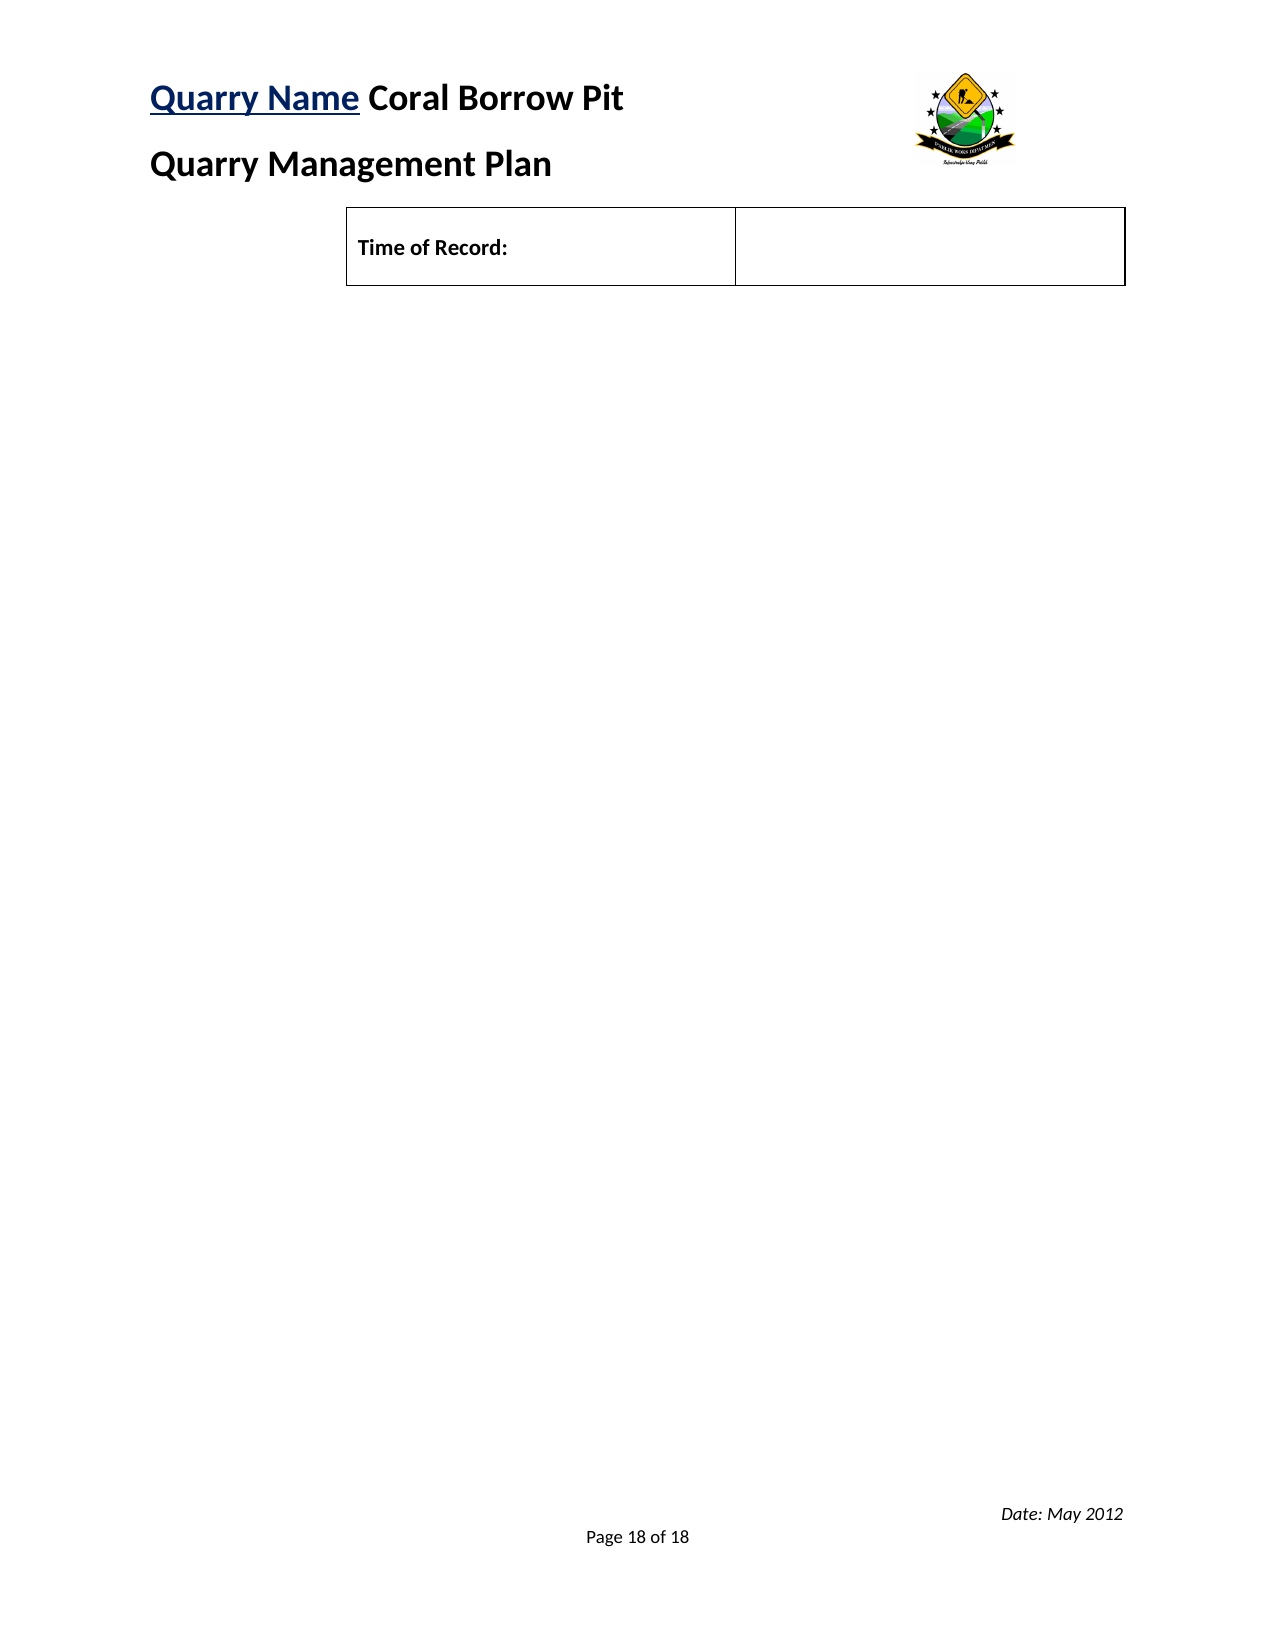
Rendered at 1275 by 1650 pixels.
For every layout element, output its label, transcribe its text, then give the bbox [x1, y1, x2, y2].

picture [914, 73, 1016, 164]
table_cell [736, 208, 1124, 285]
table_cell Time of Record: [347, 208, 735, 285]
